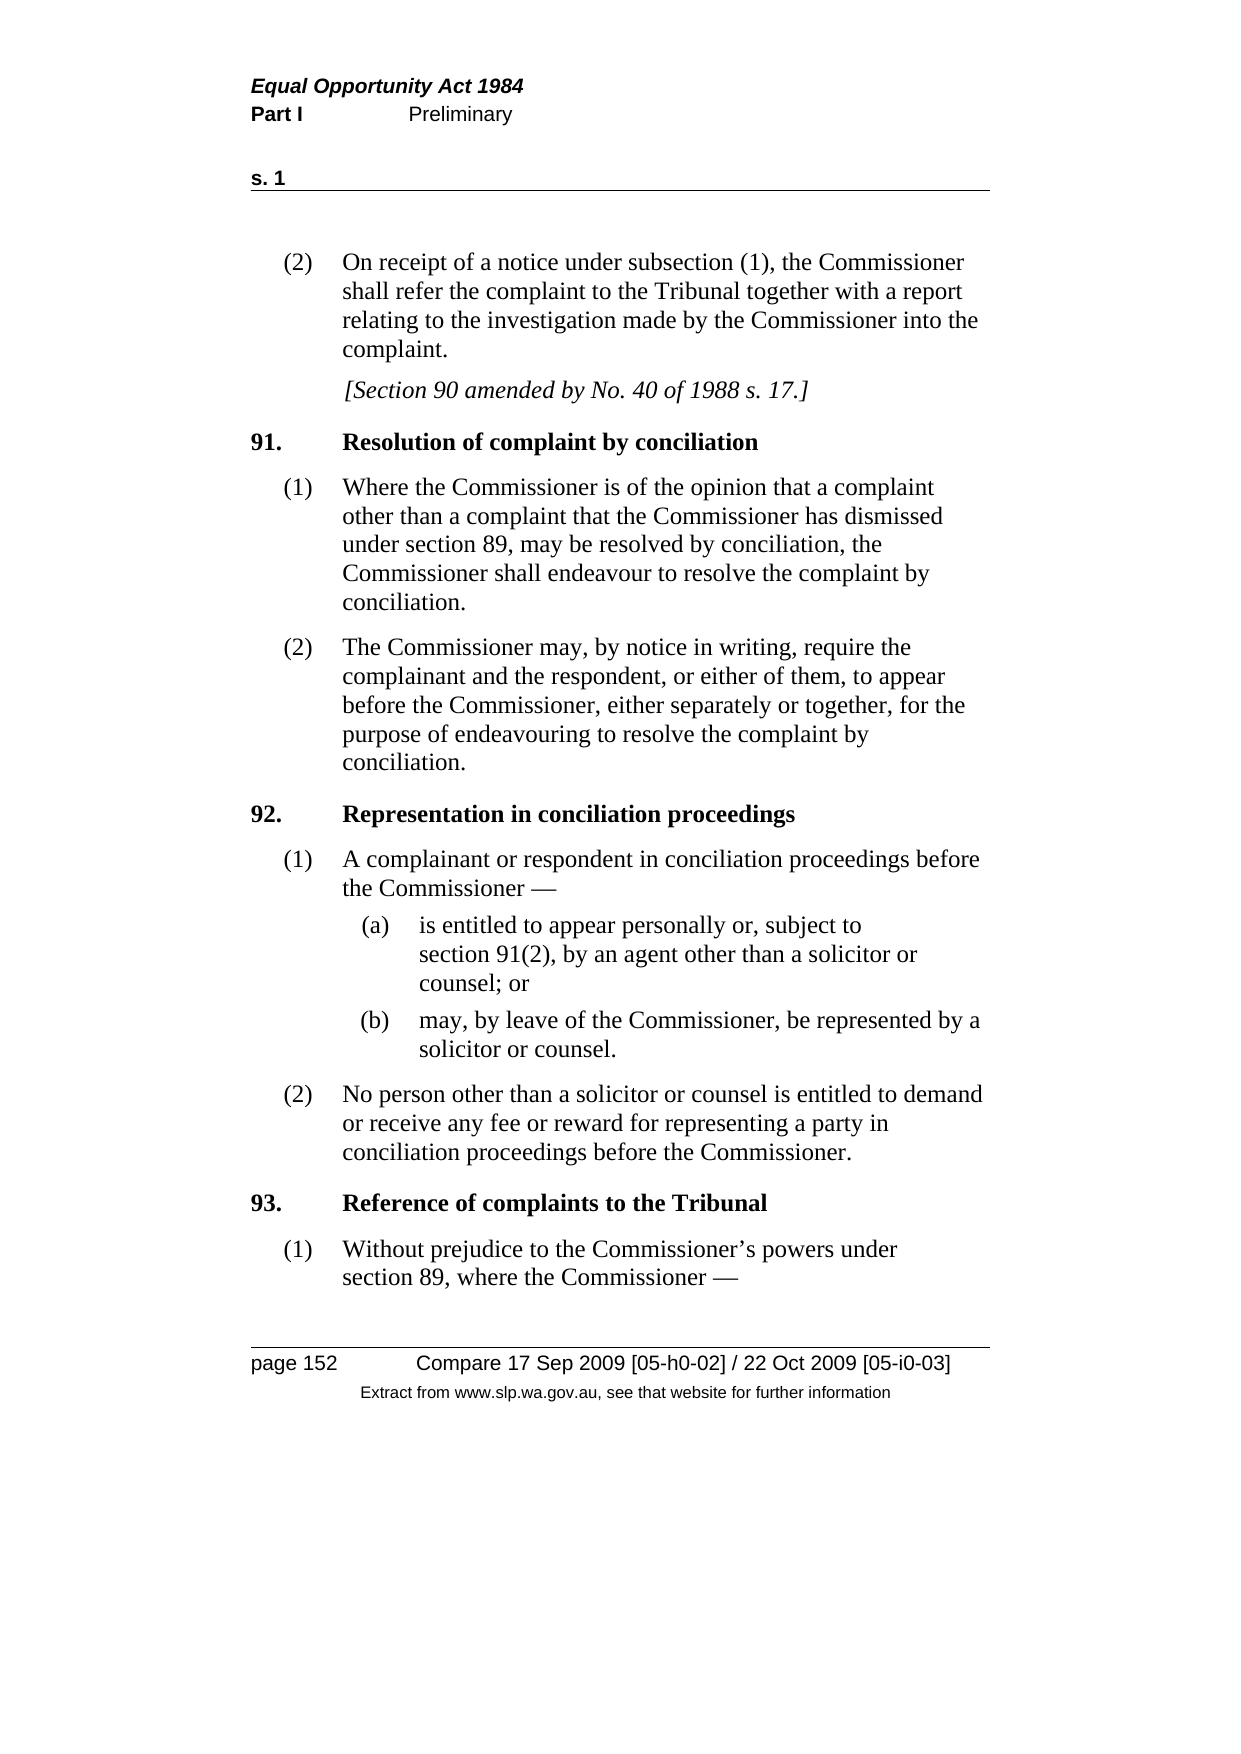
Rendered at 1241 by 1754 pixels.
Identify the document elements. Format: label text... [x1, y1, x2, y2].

text (b) may, by leave of the Commissioner, be represented by a solicitor or counsel. [251, 1005, 990, 1062]
text (1) A complainant or respondent in conciliation proceedings before the Commissioner — [251, 844, 990, 902]
text (1) Where the Commissioner is of the opinion that a complaint other than a complaint that the Commissioner has dismissed under section 89, may be resolved by conciliation, the Commissioner shall endeavour to resolve the complaint by conciliation. [251, 472, 990, 616]
text (2) No person other than a solicitor or counsel is entitled to demand or receive any fee or reward for representing a party in conciliation proceedings before the Commissioner. [251, 1079, 990, 1165]
subtitle 92. Representation in conciliation proceedings [251, 799, 990, 828]
text (a) is entitled to appear personally or, subject to section 91(2), by an agent other than a solicitor or counsel; or [251, 910, 990, 997]
text (1) Without prejudice to the Commissioner’s powers under section 89, where the Commissioner — [251, 1234, 990, 1291]
text (2) The Commissioner may, by notice in writing, require the complainant and the respondent, or either of them, to appear before the Commissioner, either separately or together, for the purpose of endeavouring to resolve the complaint by conciliation. [251, 632, 990, 776]
text [Section 90 amended by No. 40 of 1988 s. 17.] [251, 375, 990, 404]
subtitle 93. Reference of complaints to the Tribunal [251, 1188, 990, 1217]
subtitle 91. Resolution of complaint by conciliation [251, 427, 990, 455]
text (2) On receipt of a notice under subsection (1), the Commissioner shall refer the complaint to the Tribunal together with a report relating to the investigation made by the Commissioner into the complaint. [251, 247, 990, 362]
